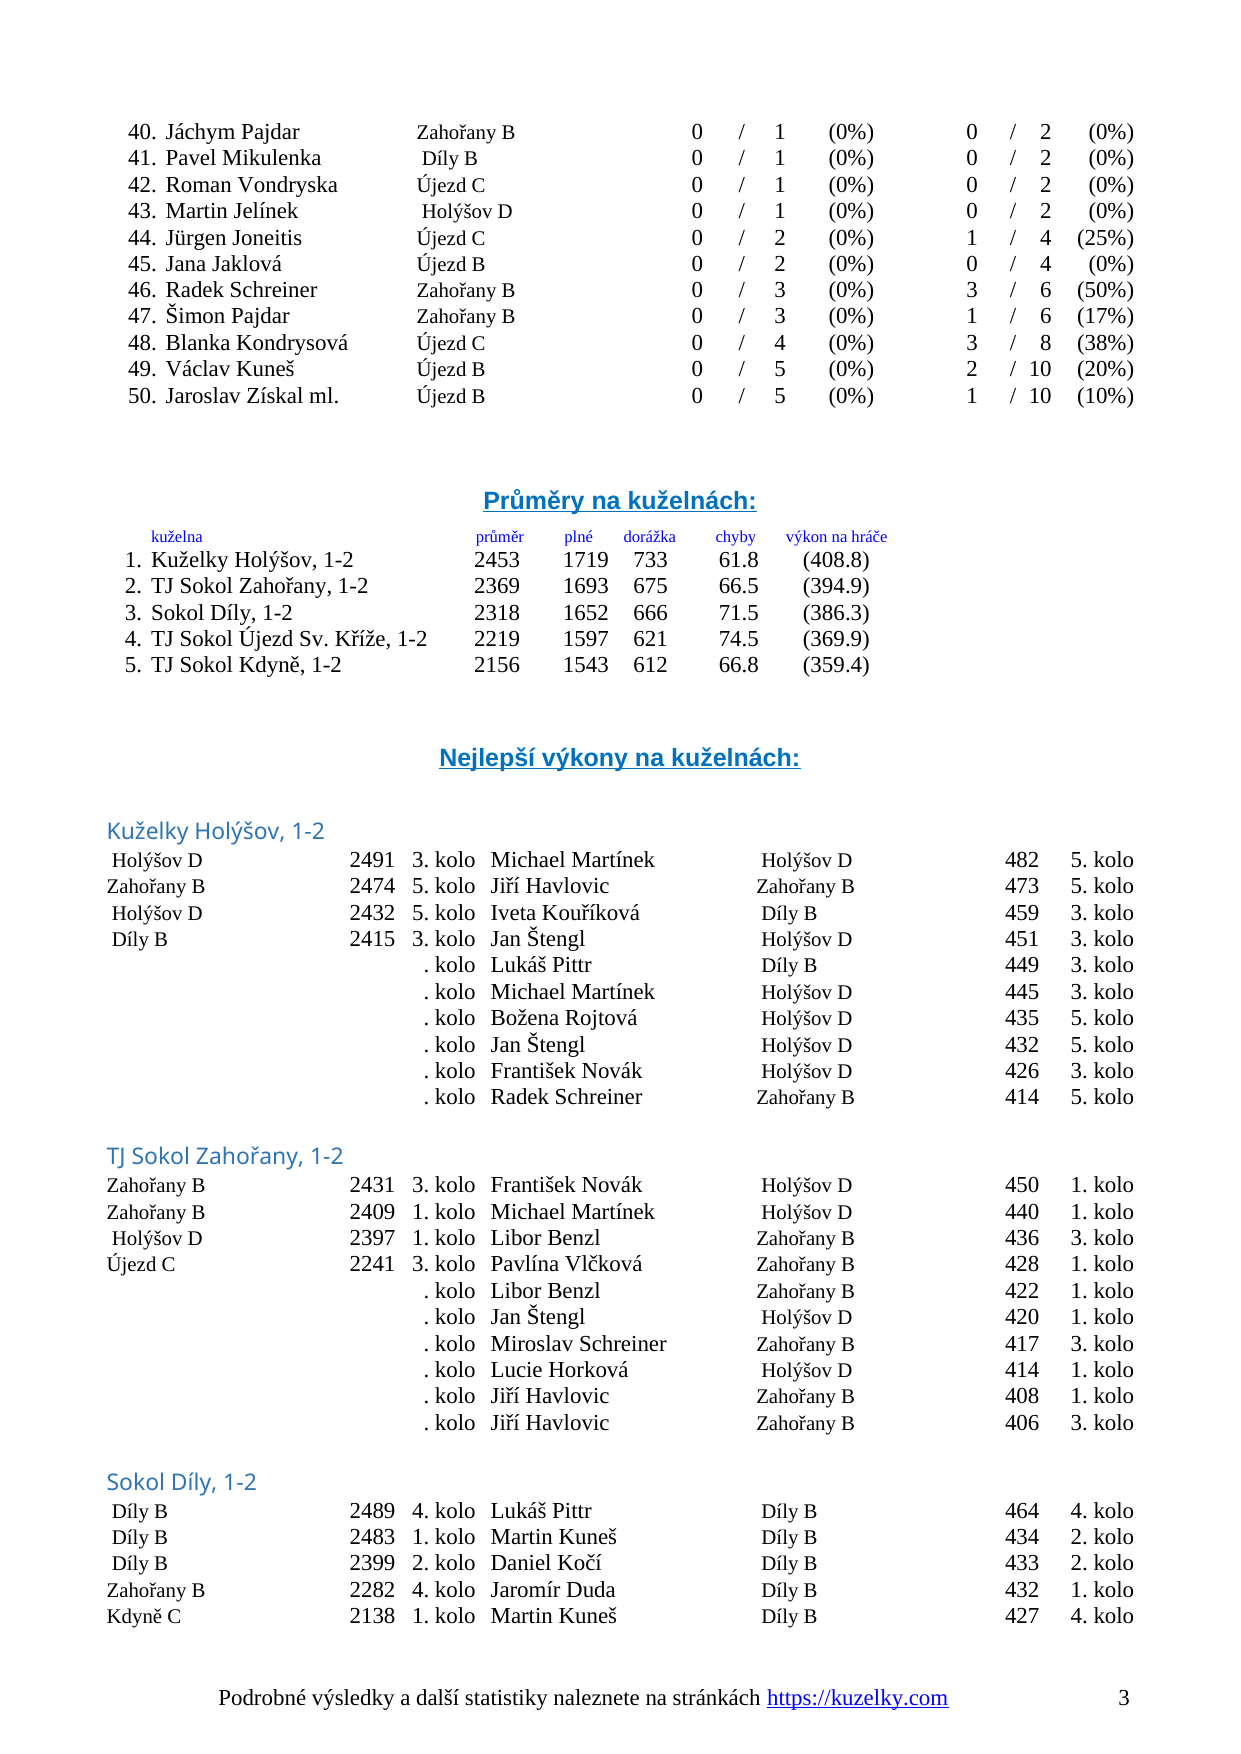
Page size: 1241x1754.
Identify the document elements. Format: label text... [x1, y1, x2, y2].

text . kolo Michael Martínek Holýšov D 445 3. kolo [106, 978, 1134, 1004]
text . kolo Radek Schreiner Zahořany B 414 5. kolo [106, 1083, 1134, 1110]
text 1. Kuželky Holýšov, 1-2 2453 1719 733 61.8 (408.8) [106, 546, 1134, 572]
text 49. Václav Kuneš Újezd B 0 / 5 (0%) 2 / 10 (20%) [106, 355, 1134, 382]
text 4. TJ Sokol Újezd Sv. Kříže, 1-2 2219 1597 621 74.5 (369.9) [106, 625, 1134, 652]
text 45. Jana Jaklová Újezd B 0 / 2 (0%) 0 / 4 (0%) [106, 250, 1134, 276]
text 46. Radek Schreiner Zahořany B 0 / 3 (0%) 3 / 6 (50%) [106, 276, 1134, 303]
text . kolo František Novák Holýšov D 426 3. kolo [106, 1057, 1134, 1083]
text Zahořany B 2282 4. kolo Jaromír Duda Díly B 432 1. kolo [106, 1576, 1134, 1602]
text 42. Roman Vondryska Újezd C 0 / 1 (0%) 0 / 2 (0%) [106, 171, 1134, 197]
text Holýšov D 2432 5. kolo Iveta Kouříková Díly B 459 3. kolo [106, 899, 1134, 925]
text . kolo Jan Štengl Holýšov D 420 1. kolo [106, 1303, 1134, 1329]
text . kolo Jan Štengl Holýšov D 432 5. kolo [106, 1031, 1134, 1057]
text 48. Blanka Kondrysová Újezd C 0 / 4 (0%) 3 / 8 (38%) [106, 329, 1134, 355]
text Díly B 2483 1. kolo Martin Kuneš Díly B 434 2. kolo [106, 1523, 1134, 1549]
subtitle TJ Sokol Zahořany, 1-2 [106, 1140, 1134, 1171]
text . kolo Libor Benzl Zahořany B 422 1. kolo [106, 1277, 1134, 1303]
text 43. Martin Jelínek Holýšov D 0 / 1 (0%) 0 / 2 (0%) [106, 197, 1134, 223]
text 5. TJ Sokol Kdyně, 1-2 2156 1543 612 66.8 (359.4) [106, 652, 1134, 678]
text Zahořany B 2431 3. kolo František Novák Holýšov D 450 1. kolo [106, 1171, 1134, 1198]
text . kolo Miroslav Schreiner Zahořany B 417 3. kolo [106, 1329, 1134, 1356]
text Újezd C 2241 3. kolo Pavlína Vlčková Zahořany B 428 1. kolo [106, 1251, 1134, 1277]
text Díly B 2489 4. kolo Lukáš Pittr Díly B 464 4. kolo [106, 1497, 1134, 1523]
text 40. Jáchym Pajdar Zahořany B 0 / 1 (0%) 0 / 2 (0%) [106, 118, 1134, 144]
text Zahořany B 2409 1. kolo Michael Martínek Holýšov D 440 1. kolo [106, 1198, 1134, 1224]
text 41. Pavel Mikulenka Díly B 0 / 1 (0%) 0 / 2 (0%) [106, 144, 1134, 171]
text 44. Jürgen Joneitis Újezd C 0 / 2 (0%) 1 / 4 (25%) [106, 223, 1134, 250]
text 50. Jaroslav Získal ml. Újezd B 0 / 5 (0%) 1 / 10 (10%) [106, 382, 1134, 408]
text Nejlepší výkony na kuželnách: [94, 743, 1145, 772]
text Průměry na kuželnách: [94, 486, 1145, 514]
text . kolo Lukáš Pittr Díly B 449 3. kolo [106, 952, 1134, 978]
text . kolo Jiří Havlovic Zahořany B 408 1. kolo [106, 1382, 1134, 1409]
text 3. Sokol Díly, 1-2 2318 1652 666 71.5 (386.3) [106, 599, 1134, 625]
text Holýšov D 2397 1. kolo Libor Benzl Zahořany B 436 3. kolo [106, 1224, 1134, 1251]
text 2. TJ Sokol Zahořany, 1-2 2369 1693 675 66.5 (394.9) [106, 572, 1134, 599]
text . kolo Božena Rojtová Holýšov D 435 5. kolo [106, 1004, 1134, 1031]
text 47. Šimon Pajdar Zahořany B 0 / 3 (0%) 1 / 6 (17%) [106, 303, 1134, 329]
text Zahořany B 2474 5. kolo Jiří Havlovic Zahořany B 473 5. kolo [106, 872, 1134, 899]
text . kolo Jiří Havlovic Zahořany B 406 3. kolo [106, 1409, 1134, 1435]
text Kdyně C 2138 1. kolo Martin Kuneš Díly B 427 4. kolo [106, 1602, 1134, 1628]
text . kolo Lucie Horková Holýšov D 414 1. kolo [106, 1356, 1134, 1382]
text kuželna průměr plné dorážka chyby výkon na hráče [106, 527, 1134, 546]
subtitle Sokol Díly, 1-2 [106, 1466, 1134, 1497]
subtitle Kuželky Holýšov, 1-2 [106, 815, 1134, 846]
text Holýšov D 2491 3. kolo Michael Martínek Holýšov D 482 5. kolo [106, 846, 1134, 872]
text Díly B 2399 2. kolo Daniel Kočí Díly B 433 2. kolo [106, 1549, 1134, 1576]
text Díly B 2415 3. kolo Jan Štengl Holýšov D 451 3. kolo [106, 925, 1134, 952]
